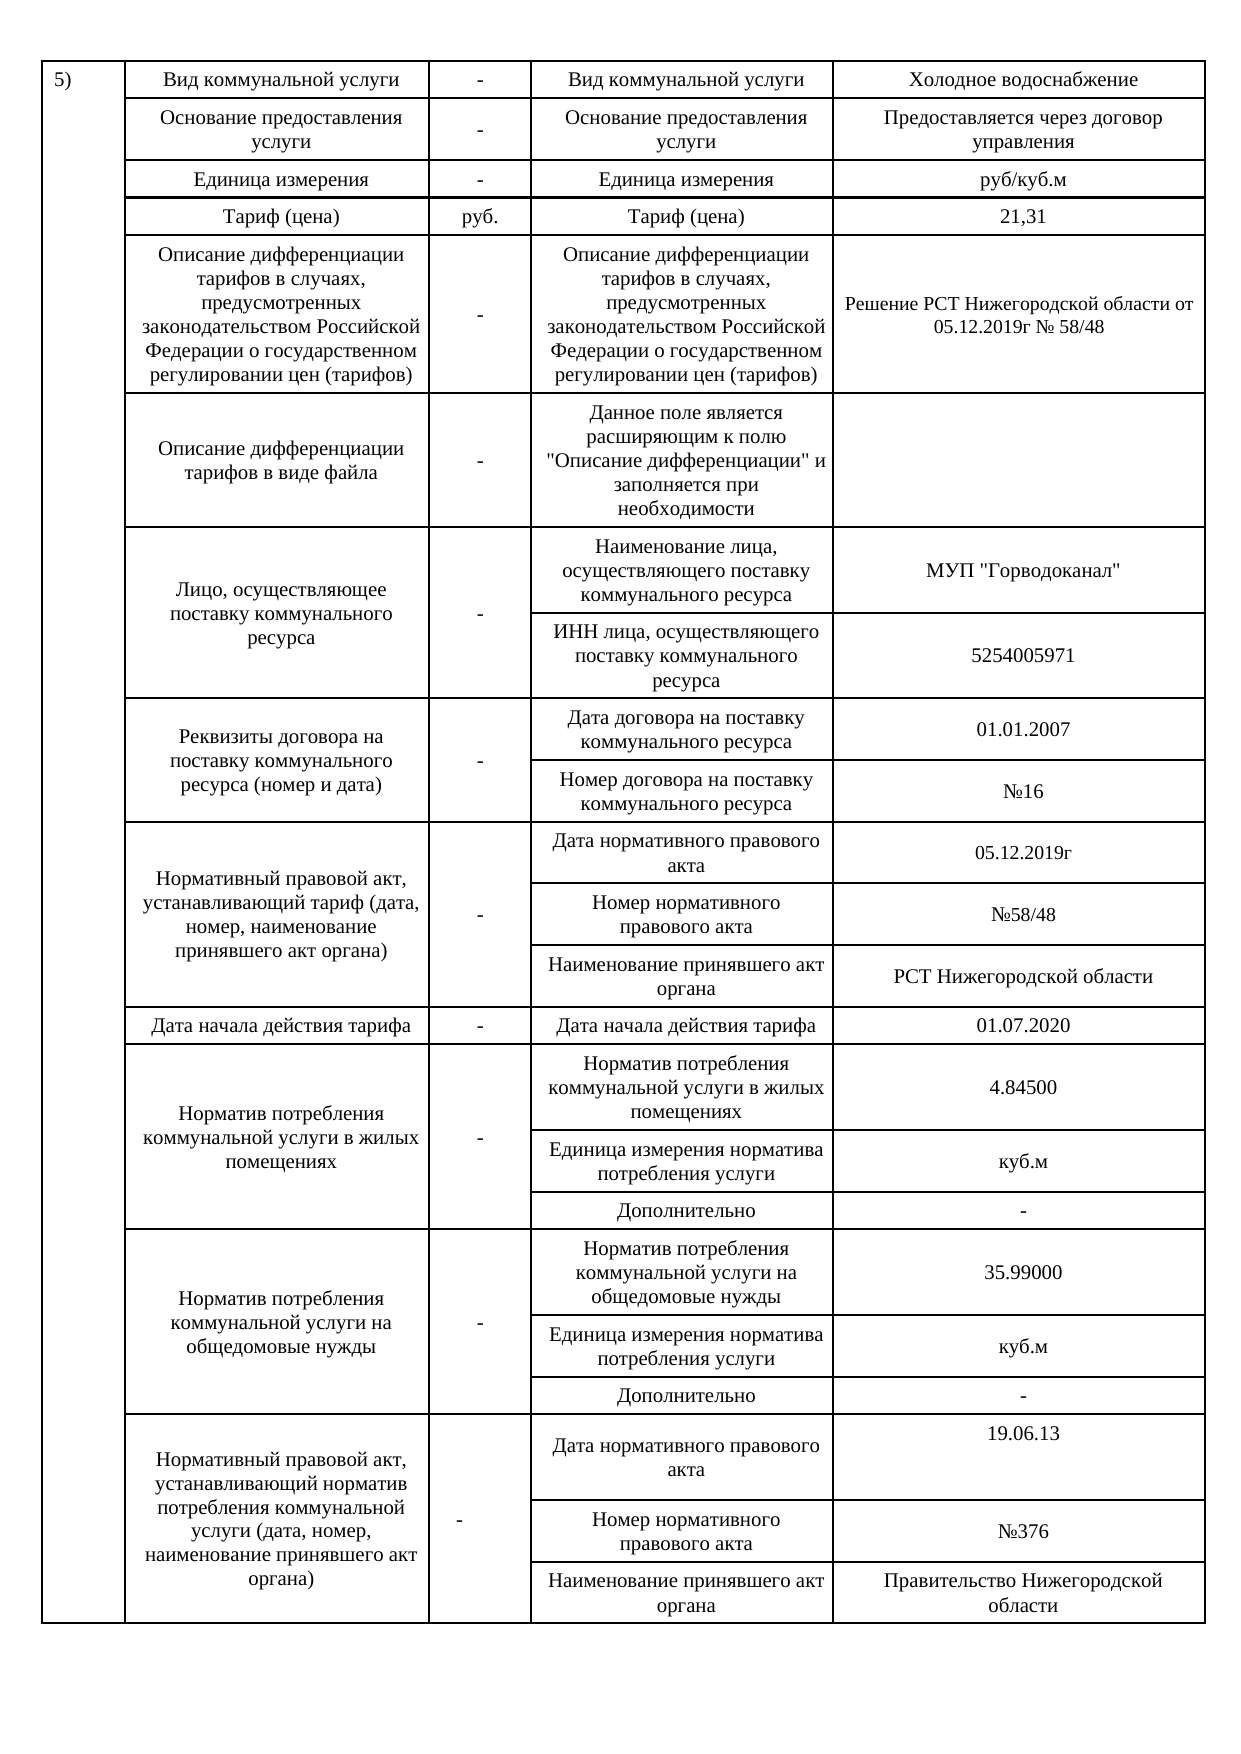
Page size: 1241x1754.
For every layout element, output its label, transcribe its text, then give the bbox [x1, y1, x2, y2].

table_cell Дата начала действия тарифа [532, 1008, 832, 1043]
table_cell Правительство Нижегородской области [834, 1563, 1204, 1622]
table_cell 01.07.2020 [834, 1008, 1204, 1043]
table_cell - [430, 823, 530, 1006]
table_cell куб.м [834, 1316, 1204, 1376]
table_cell 19.06.13 [834, 1415, 1204, 1499]
table_cell Предоставляется через договор управления [834, 99, 1204, 159]
table_cell - [430, 394, 530, 526]
table_cell Лицо, осуществляющее поставку коммунального ресурса [126, 528, 428, 697]
table_cell Наименование принявшего акт органа [532, 946, 832, 1006]
table_cell Дата договора на поставку коммунального ресурса [532, 699, 832, 759]
table_header 5) [43, 62, 124, 1622]
table_cell 01.01.2007 [834, 699, 1204, 759]
table_cell Дата нормативного правового акта [532, 1415, 832, 1499]
table_cell №376 [834, 1501, 1204, 1561]
table_cell 05.12.2019г [834, 823, 1204, 882]
table_cell - [430, 528, 530, 697]
table_cell Дата начала действия тарифа [126, 1008, 428, 1043]
table_cell Наименование принявшего акт органа [532, 1563, 832, 1622]
table_cell Норматив потребления коммунальной услуги в жилых помещениях [126, 1045, 428, 1228]
table_cell Наименование лица, осуществляющего поставку коммунального ресурса [532, 528, 832, 612]
table_cell куб.м [834, 1131, 1204, 1191]
table_cell Единица измерения норматива потребления услуги [532, 1316, 832, 1376]
table_cell Данное поле является расширяющим к полю "Описание дифференциации" и заполняется при необходимости [532, 394, 832, 526]
table_cell Единица измерения норматива потребления услуги [532, 1131, 832, 1191]
table_cell Норматив потребления коммунальной услуги на общедомовые нужды [126, 1230, 428, 1413]
table_cell - [430, 1230, 530, 1413]
table_cell - [430, 1008, 530, 1043]
table_cell Тариф (цена) [532, 199, 832, 234]
table_cell Номер договора на поставку коммунального ресурса [532, 761, 832, 821]
table_cell Описание дифференциации тарифов в виде файла [126, 394, 428, 526]
table_cell Описание дифференциации тарифов в случаях, предусмотренных законодательством Российской Федерации о государственном регулировании цен (тарифов) [126, 236, 428, 392]
table_header - [430, 62, 530, 97]
table_cell руб. [430, 199, 530, 234]
table_cell Нормативный правовой акт, устанавливающий норматив потребления коммунальной услуги (дата, номер, наименование принявшего акт органа) [126, 1415, 428, 1622]
table_cell Номер нормативного правового акта [532, 1501, 832, 1561]
table_cell Тариф (цена) [126, 199, 428, 234]
table_cell ИНН лица, осуществляющего поставку коммунального ресурса [532, 614, 832, 697]
table_cell Основание предоставления услуги [126, 99, 428, 159]
table_cell Описание дифференциации тарифов в случаях, предусмотренных законодательством Российской Федерации о государственном регулировании цен (тарифов) [532, 236, 832, 392]
table_header Вид коммунальной услуги [126, 62, 428, 97]
table_cell - [430, 1045, 530, 1228]
table_header Вид коммунальной услуги [532, 62, 832, 97]
table_cell Единица измерения [126, 161, 428, 196]
table_cell Нормативный правовой акт, устанавливающий тариф (дата, номер, наименование принявшего акт органа) [126, 823, 428, 1006]
table_cell - [430, 699, 530, 821]
table_cell №16 [834, 761, 1204, 821]
table_cell [834, 394, 1204, 526]
table_cell МУП "Горводоканал" [834, 528, 1204, 612]
table_cell - [430, 236, 530, 392]
table_cell Дополнительно [532, 1378, 832, 1413]
table_cell - [430, 1415, 530, 1622]
table_cell 4.84500 [834, 1045, 1204, 1129]
table_cell Дата нормативного правового акта [532, 823, 832, 882]
table_cell - [430, 161, 530, 196]
table_cell Решение РСТ Нижегородской области от 05.12.2019г № 58/48 [834, 236, 1204, 392]
table_cell Норматив потребления коммунальной услуги в жилых помещениях [532, 1045, 832, 1129]
table_cell Номер нормативного правового акта [532, 884, 832, 944]
table_cell - [834, 1378, 1204, 1413]
table_cell 5254005971 [834, 614, 1204, 697]
table_cell Норматив потребления коммунальной услуги на общедомовые нужды [532, 1230, 832, 1314]
table_cell руб/куб.м [834, 161, 1204, 196]
table_cell №58/48 [834, 884, 1204, 944]
table_cell РСТ Нижегородской области [834, 946, 1204, 1006]
table_cell - [430, 99, 530, 159]
table_cell 21,31 [834, 199, 1204, 234]
table_cell 35.99000 [834, 1230, 1204, 1314]
table_cell Основание предоставления услуги [532, 99, 832, 159]
table_cell - [834, 1193, 1204, 1228]
table_cell Реквизиты договора на поставку коммунального ресурса (номер и дата) [126, 699, 428, 821]
table_cell Дополнительно [532, 1193, 832, 1228]
table_cell Единица измерения [532, 161, 832, 196]
table_header Холодное водоснабжение [834, 62, 1204, 97]
